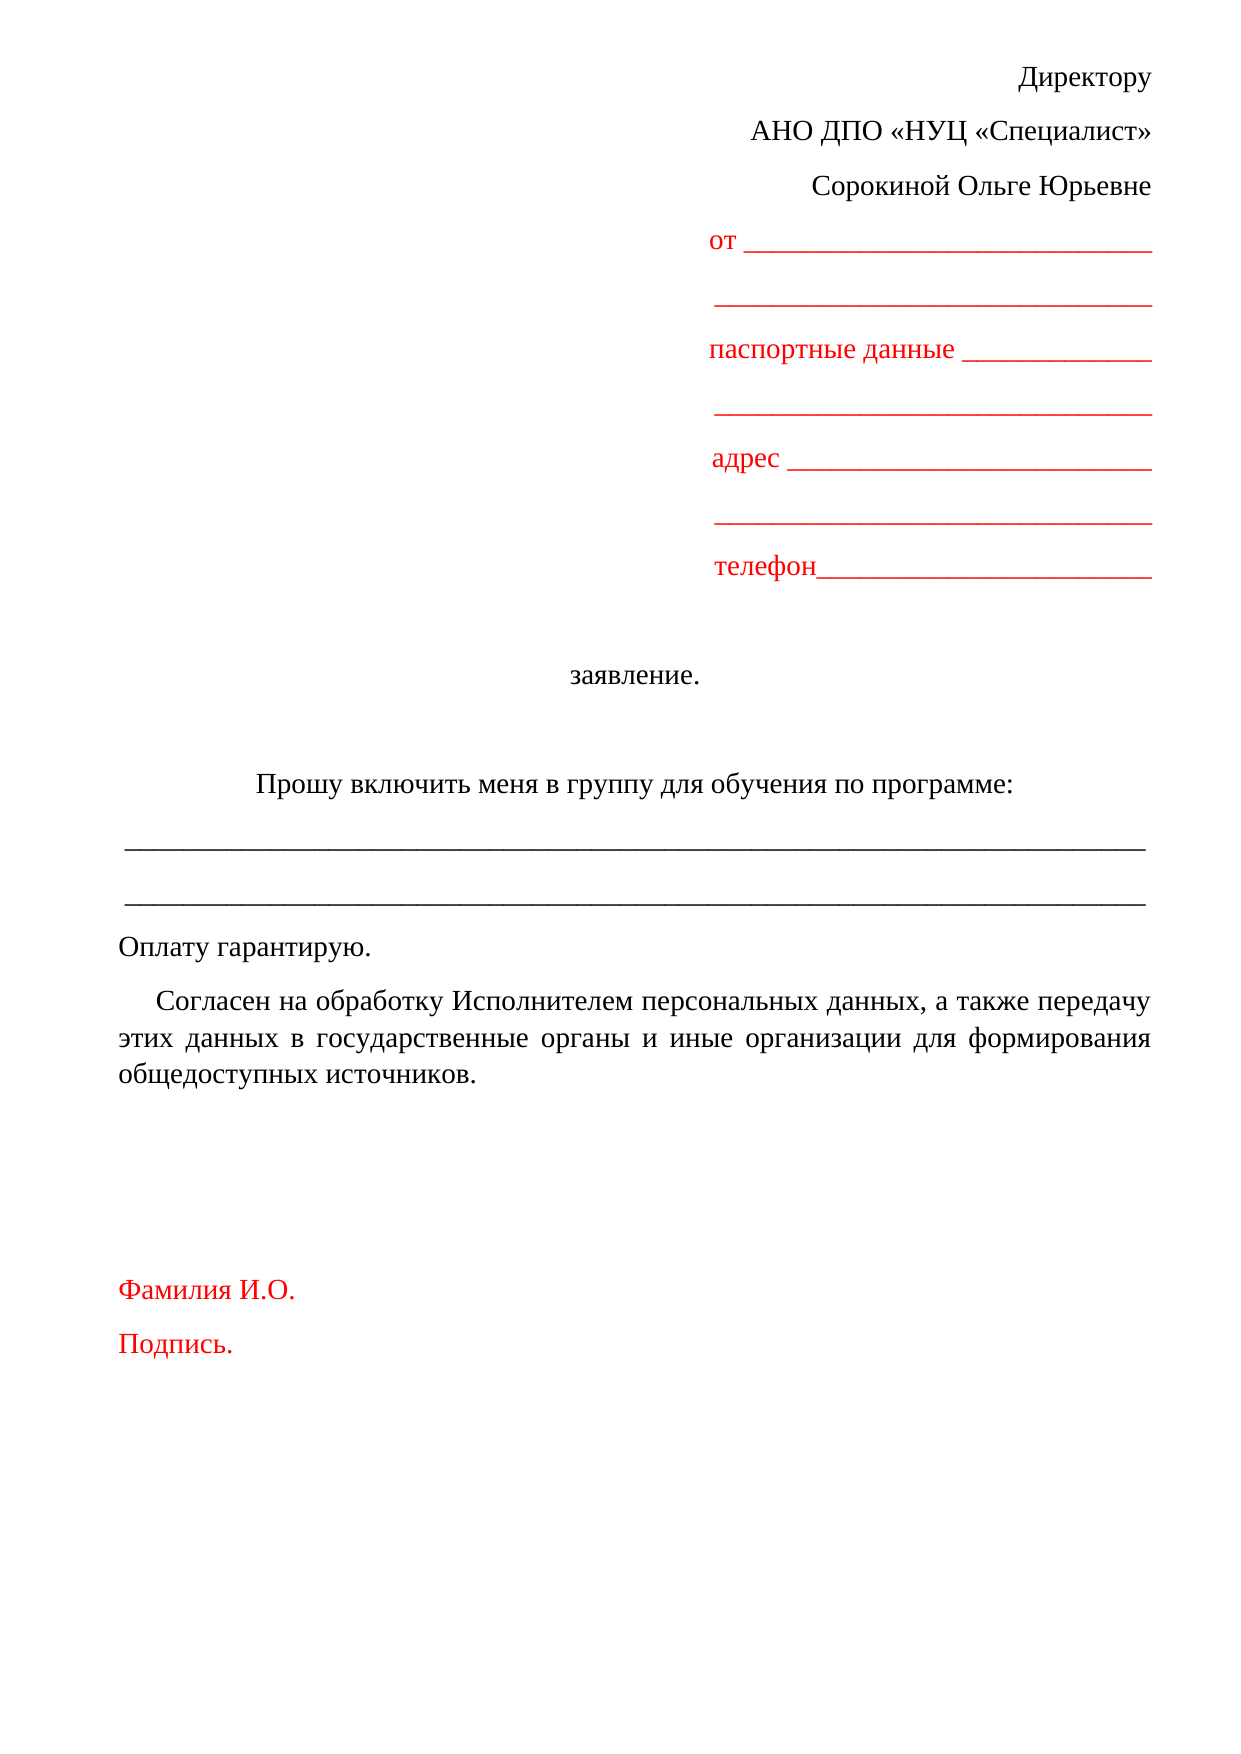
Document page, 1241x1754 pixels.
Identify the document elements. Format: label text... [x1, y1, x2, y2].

text Прошу включить меня в группу для обучения по программе: [118, 766, 1152, 799]
text Подпись. [118, 1326, 1152, 1360]
text ______________________________ [118, 277, 1152, 310]
text Согласен на обработку Исполнителем персональных данных, а также передачу этих данных в государственные органы и иные организации для формирования общедоступных источников. [118, 983, 1152, 1089]
text адрес _________________________ [118, 440, 1152, 473]
text Фамилия И.О. [118, 1272, 1152, 1305]
text АНО ДПО «НУЦ «Специалист» [118, 113, 1152, 147]
text Оплату гарантирую. [118, 929, 1152, 963]
text Директору [118, 59, 1152, 93]
text телефон_______________________ [118, 548, 1152, 582]
text ______________________________ [118, 385, 1152, 419]
text ______________________________________________________________________ [118, 820, 1152, 854]
text Сорокиной Ольге Юрьевне [118, 168, 1152, 201]
text паспортные данные _____________ [118, 331, 1152, 364]
text ______________________________________________________________________ [118, 875, 1152, 908]
text ______________________________ [118, 494, 1152, 528]
text от ____________________________ [118, 222, 1152, 256]
text заявление. [118, 657, 1152, 691]
